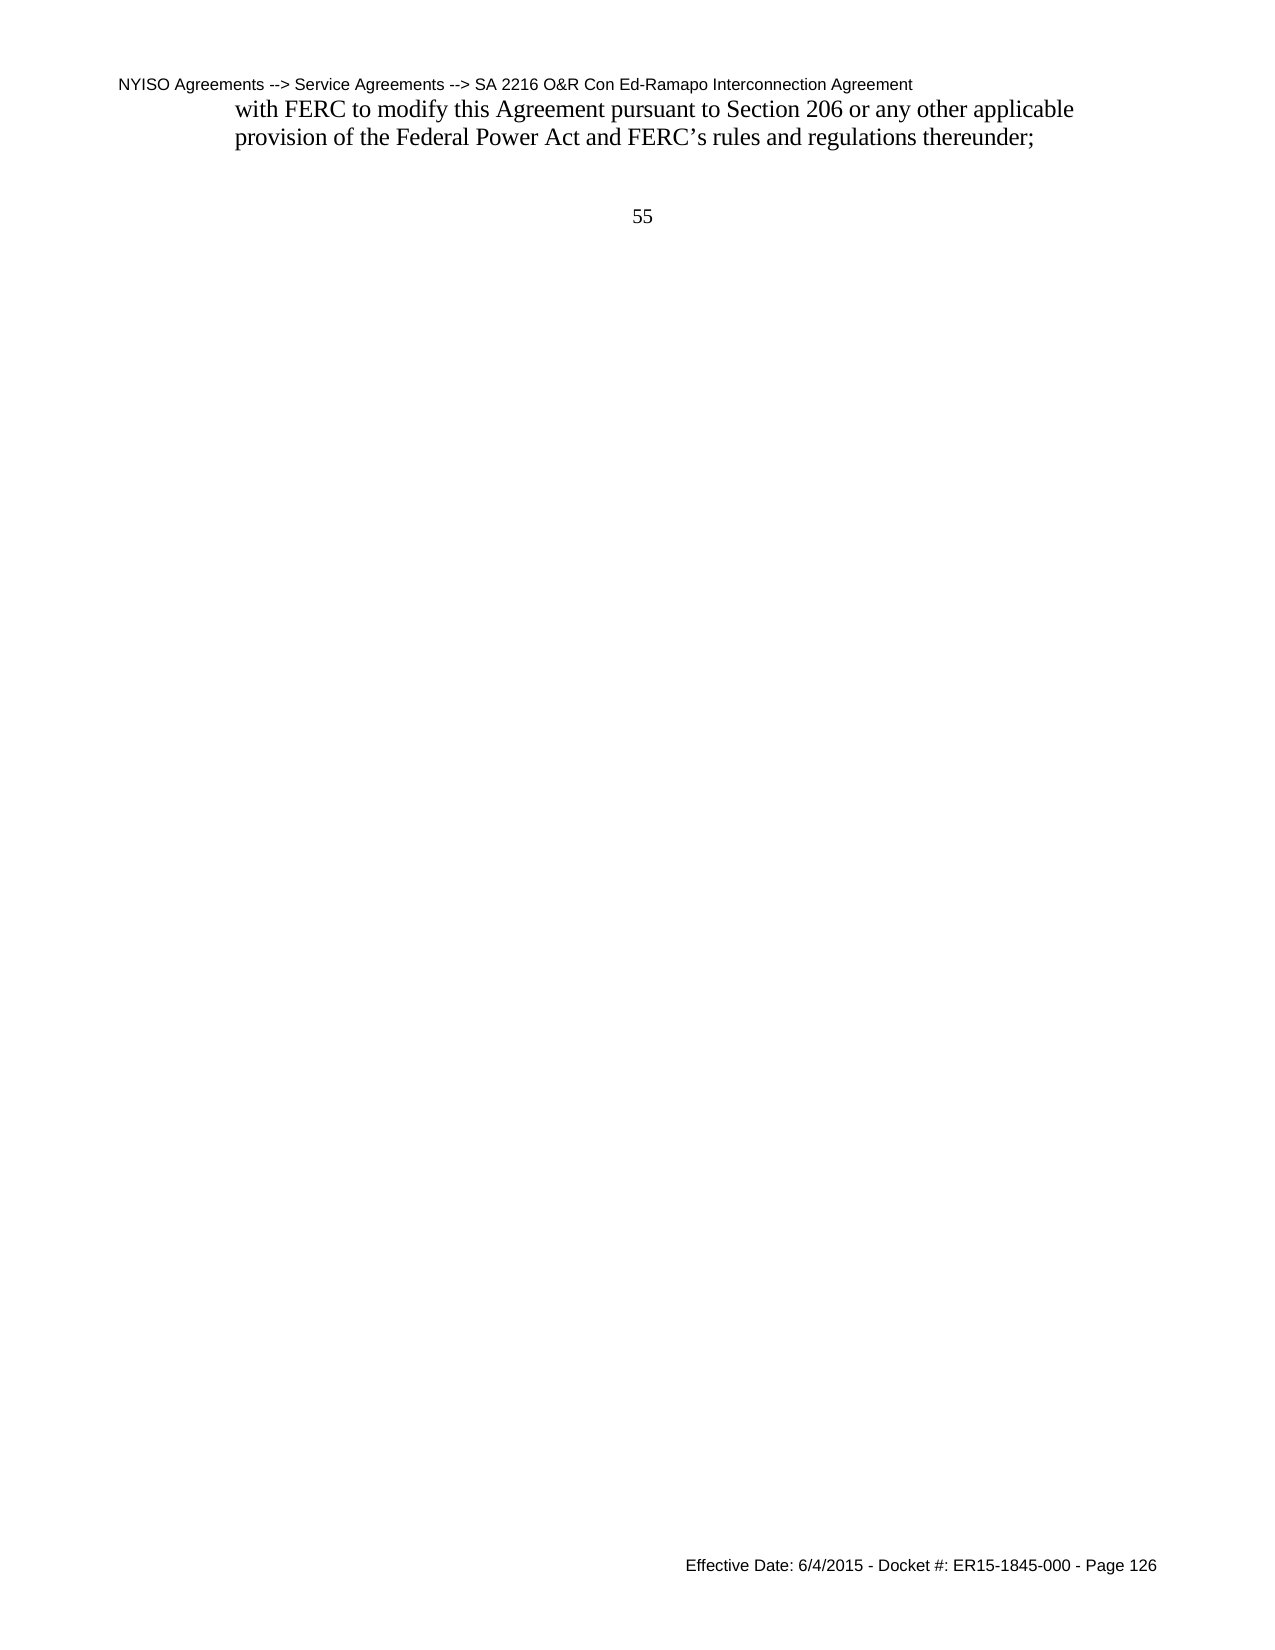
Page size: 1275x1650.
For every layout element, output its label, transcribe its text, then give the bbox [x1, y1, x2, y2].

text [234, 94, 1123, 152]
text 55 [632, 204, 1275, 228]
